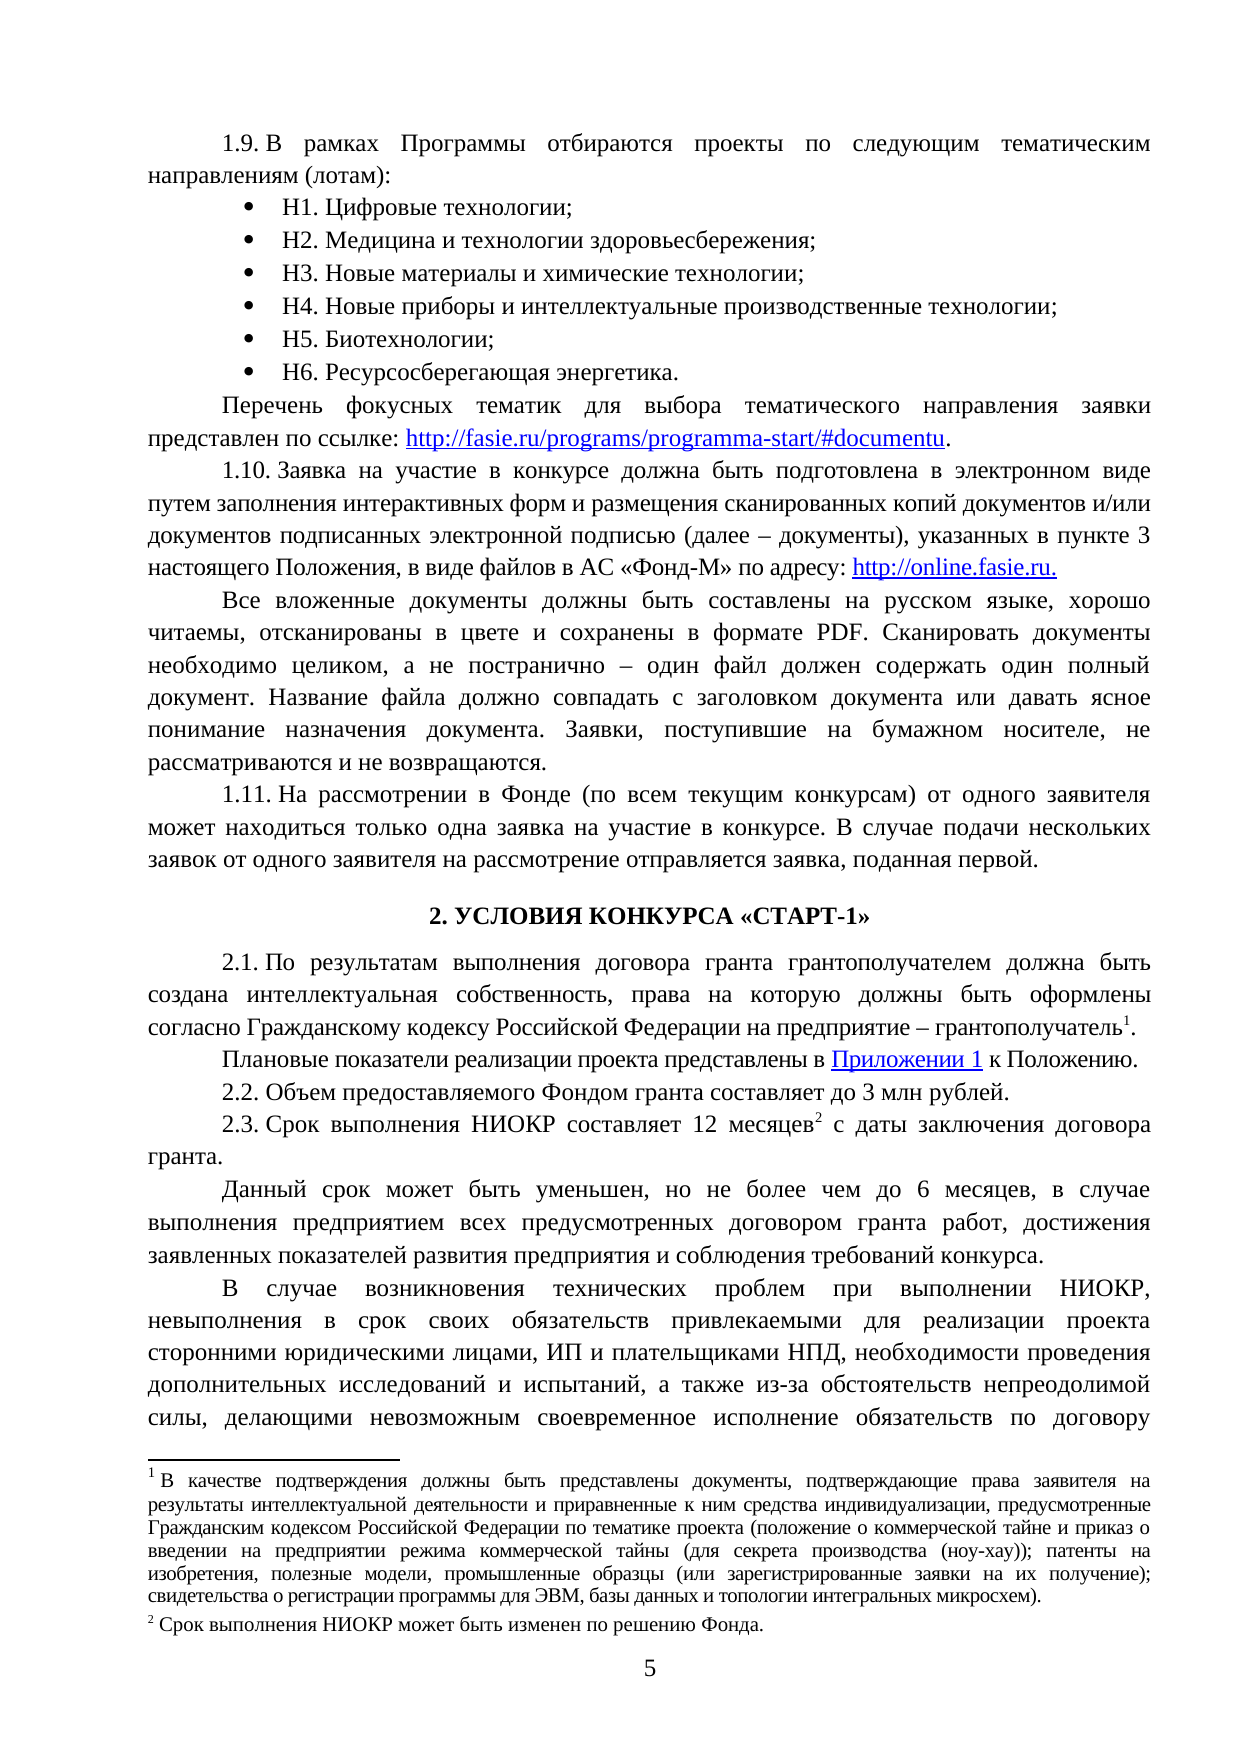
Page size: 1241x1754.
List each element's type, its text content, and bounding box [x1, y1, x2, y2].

text Данный срок может быть уменьшен, но не более чем до 6 месяцев, в случае выполнения предприятием всех предусмотренных договором гранта работ, достижения заявленных показателей развития предприятия и соблюдения требований конкурса. [148, 1174, 1152, 1268]
text Плановые показатели реализации проекта представлены в Приложении 1 к Положению. [148, 1044, 1152, 1073]
text Все вложенные документы должны быть составлены на русском языке, хорошо читаемы, отсканированы в цвете и сохранены в формате PDF. Сканировать документы необходимо целиком, а не постранично – один файл должен содержать один полный документ. Название файла должно совпадать с заголовком документа или давать ясное понимание назначения документа. Заявки, поступившие на бумажном носителе, не рассматриваются и не возвращаются. [148, 585, 1152, 776]
text 2. УСЛОВИЯ КОНКУРСА «СТАРТ-1» [148, 901, 1152, 930]
list Н6. Ресурсосберегающая энергетика. [244, 357, 1152, 386]
text 1.9. В рамках Программы отбираются проекты по следующим тематическим направлениям (лотам): [148, 128, 1152, 189]
text 2.1. По результатам выполнения договора гранта грантополучателем должна быть создана интеллектуальная собственность, права на которую должны быть оформлены согласно Гражданскому кодексу Российской Федерации на предприятие – грантополучатель. [148, 947, 1152, 1041]
list Н1. Цифровые технологии; [244, 192, 1152, 221]
text 2.3. Срок выполнения НИОКР составляет 12 месяцев с даты заключения договора гранта. [148, 1109, 1152, 1170]
list Н5. Биотехнологии; [244, 324, 1152, 353]
list Н2. Медицина и технологии здоровьесбережения; [244, 225, 1152, 254]
list Н4. Новые приборы и интеллектуальные производственные технологии; [244, 291, 1152, 320]
list Н3. Новые материалы и химические технологии; [244, 258, 1152, 287]
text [148, 1273, 1152, 1430]
text Перечень фокусных тематик для выбора тематического направления заявки представлен по ссылке: http://fasie.ru/programs/programma-start/#documentu. [148, 391, 1152, 452]
text 1.11. На рассмотрении в Фонде (по всем текущим конкурсам) от одного заявителя может находиться только одна заявка на участие в конкурсе. В случае подачи нескольких заявок от одного заявителя на рассмотрение отправляется заявка, поданная первой. [148, 779, 1152, 873]
text 2.2. Объем предоставляемого Фондом гранта составляет до 3 млн рублей. [148, 1077, 1152, 1105]
text 1.10. Заявка на участие в конкурсе должна быть подготовлена в электронном виде путем заполнения интерактивных форм и размещения сканированных копий документов и/или документов подписанных электронной подписью (далее – документы), указанных в пункте 3 настоящего Положения, в виде файлов в АС «Фонд-М» по адресу: http://online.fasie.ru. [148, 455, 1152, 581]
